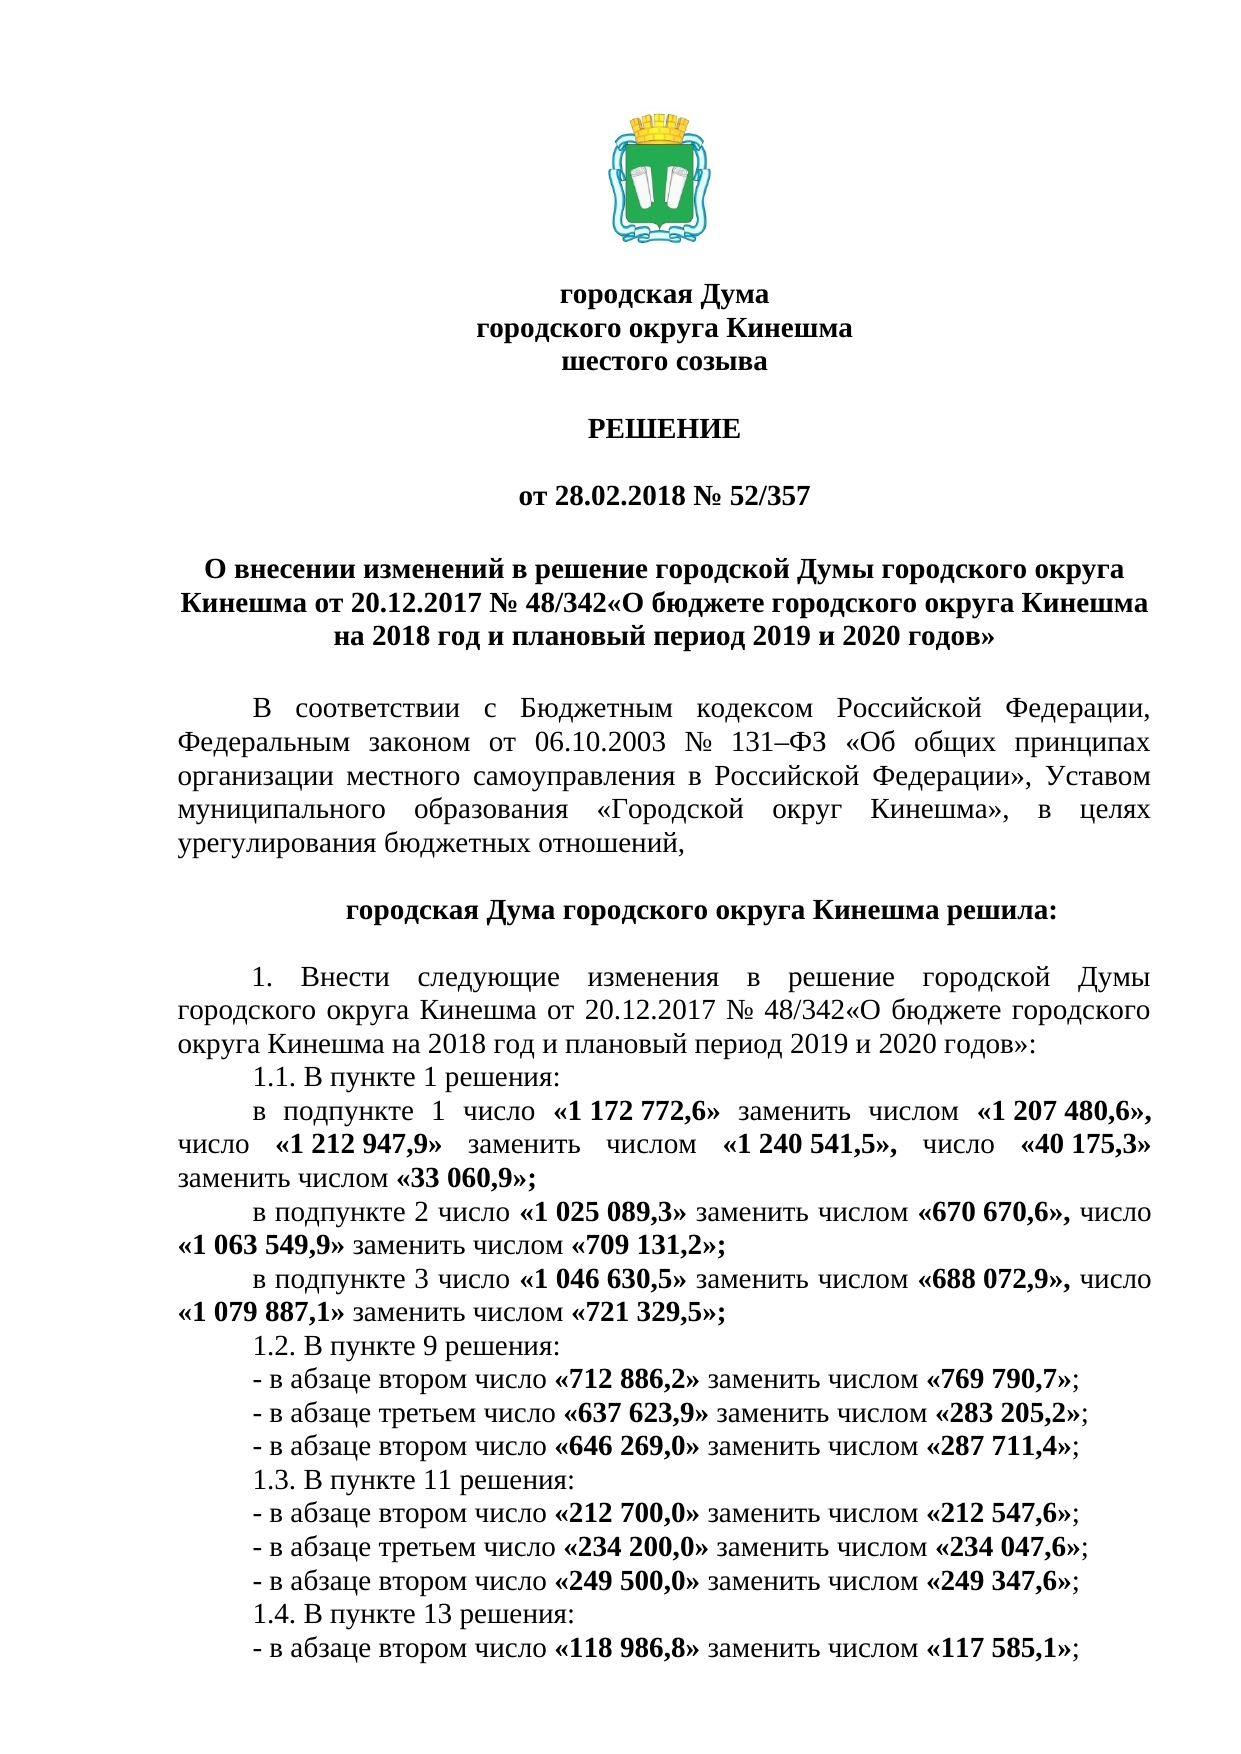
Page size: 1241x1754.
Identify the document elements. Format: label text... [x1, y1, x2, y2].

text 1. Внести следующие изменения в решение городской Думы городского округа Кинешма от 20.12.2017 № 48/342«О бюджете городского округа Кинешма на 2018 год и плановый период 2019 и 2020 годов»: [177, 959, 1152, 1059]
text - в абзаце втором число «118 986,8» заменить числом «117 585,1»; [177, 1630, 1152, 1663]
text городская Дума городского округа Кинешма решила: [177, 892, 1152, 925]
text в подпункте 2 число «1 025 089,3» заменить числом «670 670,6», число «1 063 549,9» заменить числом «709 131,2»; [177, 1194, 1152, 1261]
text - в абзаце втором число «212 700,0» заменить числом «212 547,6»; [177, 1496, 1152, 1529]
text - в абзаце третьем число «234 200,0» заменить числом «234 047,6»; [177, 1529, 1152, 1563]
text - в абзаце втором число «712 886,2» заменить числом «769 790,7»; [177, 1361, 1152, 1395]
text шестого созыва [177, 343, 1152, 377]
text в подпункте 3 число «1 046 630,5» заменить числом «688 072,9», число «1 079 887,1» заменить числом «721 329,5»; [177, 1261, 1152, 1328]
text О внесении изменений в решение городской Думы городского округа Кинешма от 20.12.2017 № 48/342«О бюджете городского округа Кинешма на 2018 год и плановый период 2019 и 2020 годов» [177, 551, 1152, 652]
text - в абзаце втором число «646 269,0» заменить числом «287 711,4»; [177, 1428, 1152, 1462]
text - в абзаце третьем число «637 623,9» заменить числом «283 205,2»; [177, 1395, 1152, 1428]
text 1.2. В пункте 9 решения: [177, 1328, 1152, 1361]
text городского округа Кинешма [177, 310, 1152, 343]
text городская Дума [177, 276, 1152, 310]
text В соответствии с Бюджетным кодексом Российской Федерации, Федеральным законом от 06.10.2003 № 131–ФЗ «Об общих принципах организации местного самоуправления в Российской Федерации», Уставом муниципального образования «Городской округ Кинешма», в целях урегулирования бюджетных отношений, [177, 691, 1152, 858]
text - в абзаце втором число «249 500,0» заменить числом «249 347,6»; [177, 1563, 1152, 1596]
picture [608, 107, 721, 243]
text в подпункте 1 число «1 172 772,6» заменить числом «1 207 480,6», число «1 212 947,9» заменить числом «1 240 541,5», число «40 175,3» заменить числом «33 060,9»; [177, 1093, 1152, 1194]
text РЕШЕНИЕ [177, 411, 1152, 444]
text от 28.02.2018 № 52/357 [177, 478, 1152, 512]
text 1.1. В пункте 1 решения: [177, 1059, 1152, 1093]
text 1.4. В пункте 13 решения: [177, 1596, 1152, 1630]
text 1.3. В пункте 11 решения: [177, 1462, 1152, 1496]
